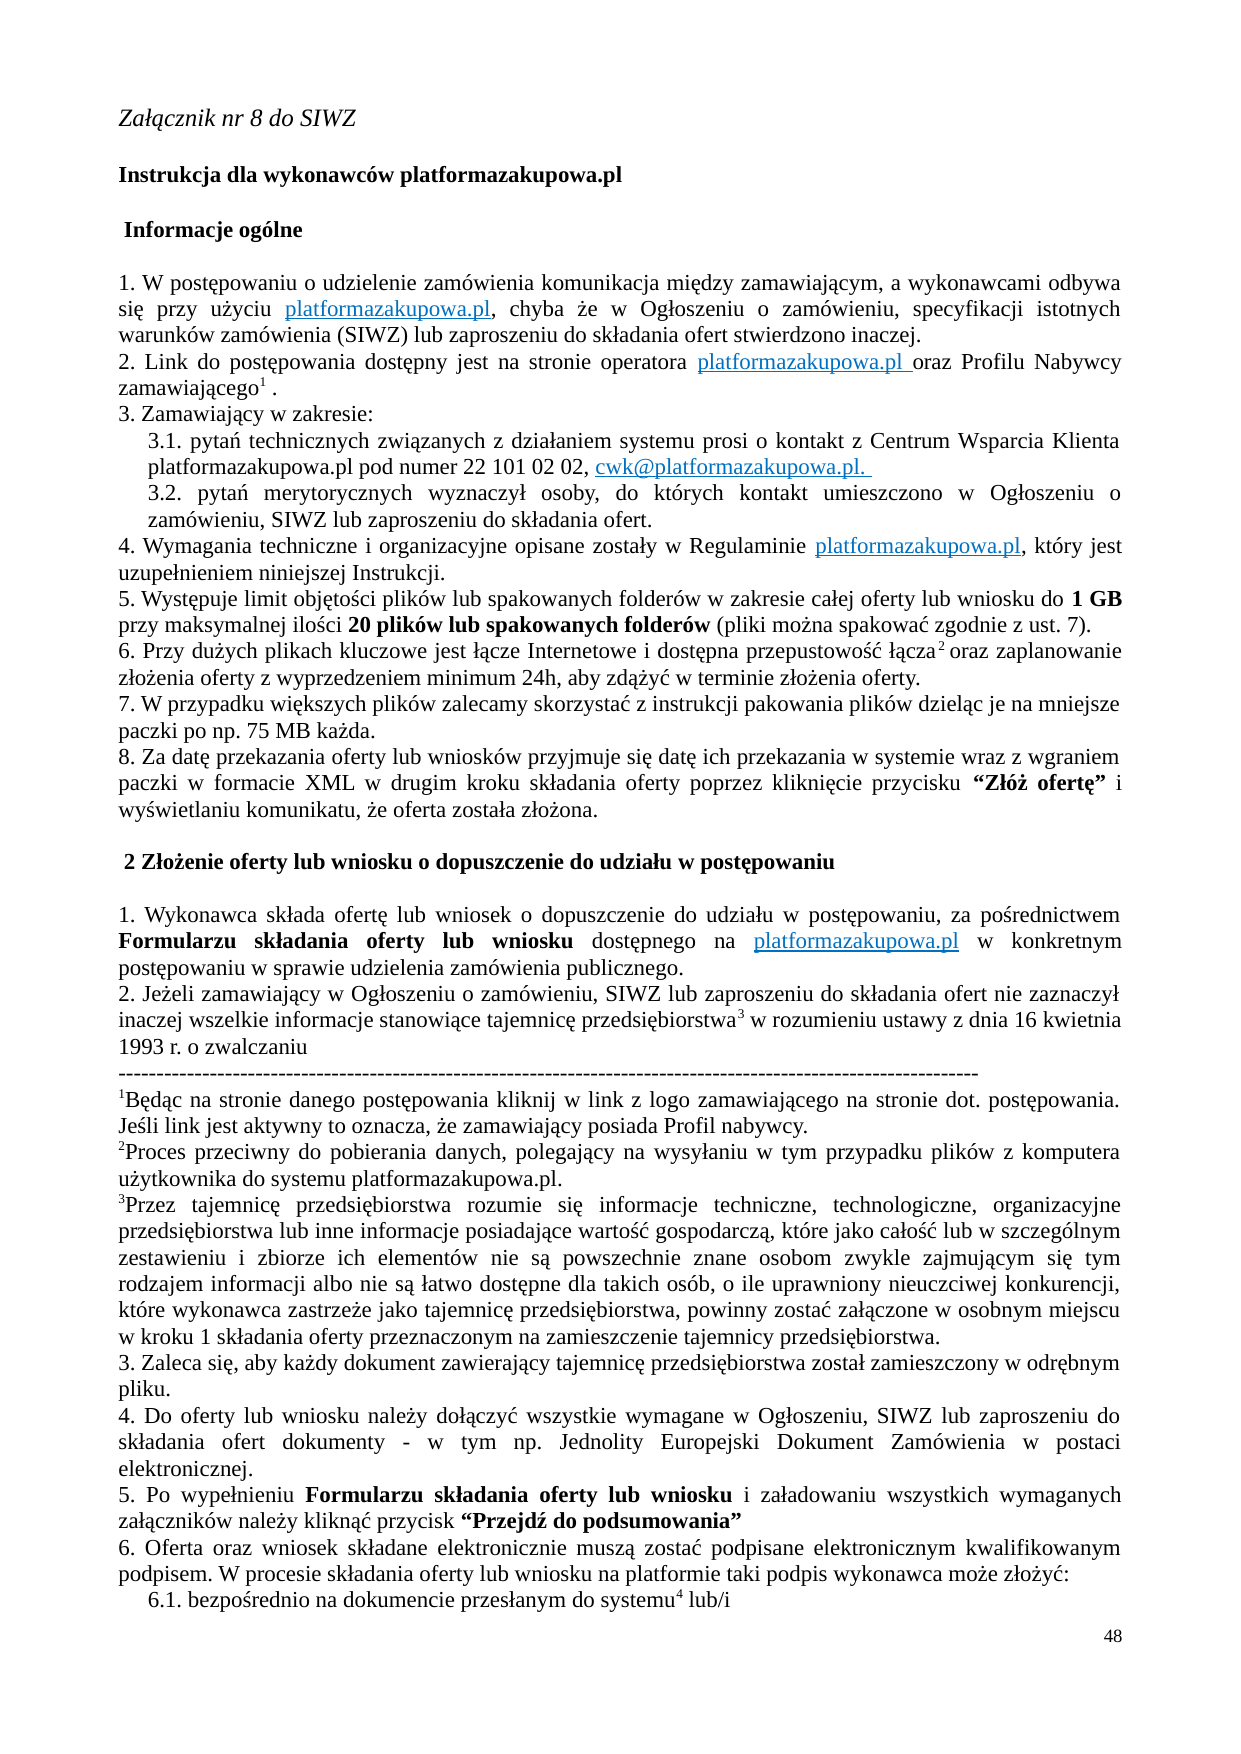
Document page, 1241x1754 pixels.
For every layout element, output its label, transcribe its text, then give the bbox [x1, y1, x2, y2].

text Załącznik nr 8 do SIWZ [118, 103, 1122, 132]
text 3Przez tajemnicę przedsiębiorstwa rozumie się informacje techniczne, technologiczne, organizacyjne przedsiębiorstwa lub inne informacje posiadające wartość gospodarczą, które jako całość lub w szczególnym zestawieniu i zbiorze ich elementów nie są powszechnie znane osobom zwykle zajmującym się tym rodzajem informacji albo nie są łatwo dostępne dla takich osób, o ile uprawniony nieuczciwej konkurencji, które wykonawca zastrzeże jako tajemnicę przedsiębiorstwa, powinny zostać załączone w osobnym miejscu w kroku 1 składania oferty przeznaczonym na zamieszczenie tajemnicy przedsiębiorstwa. [118, 1191, 1122, 1349]
text 8. Za datę przekazania oferty lub wniosków przyjmuje się datę ich przekazania w systemie wraz z wgraniem paczki w formacie XML w drugim kroku składania oferty poprzez kliknięcie przycisku “Złóż ofertę” i wyświetlaniu komunikatu, że oferta została złożona. [118, 743, 1122, 822]
text 6.1. bezpośrednio na dokumencie przesłanym do systemu4 lub/i [118, 1586, 1122, 1613]
text 3. Zamawiający w zakresie: [118, 400, 1122, 427]
text 1Będąc na stronie danego postępowania kliknij w link z logo zamawiającego na stronie dot. postępowania. Jeśli link jest aktywny to oznacza, że zamawiający posiada Profil nabywcy. [118, 1086, 1122, 1138]
text 5. Po wypełnieniu Formularzu składania oferty lub wniosku i załadowaniu wszystkich wymaganych załączników należy kliknąć przycisk “Przejdź do podsumowania” [118, 1481, 1122, 1534]
text 2. Jeżeli zamawiający w Ogłoszeniu o zamówieniu, SIWZ lub zaproszeniu do składania ofert nie zaznaczył inaczej wszelkie informacje stanowiące tajemnicę przedsiębiorstwa3 w rozumieniu ustawy z dnia 16 kwietnia 1993 r. o zwalczaniu [118, 980, 1122, 1059]
text ----------------------------------------------------------------------------------------------------------------- [118, 1059, 1122, 1086]
text 3.2. pytań merytorycznych wyznaczył osoby, do których kontakt umieszczono w Ogłoszeniu o zamówieniu, SIWZ lub zaproszeniu do składania ofert. [148, 479, 1122, 532]
text 1. W postępowaniu o udzielenie zamówienia komunikacja między zamawiającym, a wykonawcami odbywa się przy użyciu platformazakupowa.pl, chyba że w Ogłoszeniu o zamówieniu, specyfikacji istotnych warunków zamówienia (SIWZ) lub zaproszeniu do składania ofert stwierdzono inaczej. [118, 269, 1122, 348]
text 3. Zaleca się, aby każdy dokument zawierający tajemnicę przedsiębiorstwa został zamieszczony w odrębnym pliku. [118, 1349, 1122, 1402]
text 6. Przy dużych plikach kluczowe jest łącze Internetowe i dostępna przepustowość łącza2 oraz zaplanowanie złożenia oferty z wyprzedzeniem minimum 24h, aby zdążyć w terminie złożenia oferty. [118, 638, 1122, 690]
text 2 Złożenie oferty lub wniosku o dopuszczenie do udziału w postępowaniu [118, 848, 1122, 875]
text 5. Występuje limit objętości plików lub spakowanych folderów w zakresie całej oferty lub wniosku do 1 GB przy maksymalnej ilości 20 plików lub spakowanych folderów (pliki można spakować zgodnie z ust. 7). [118, 585, 1122, 638]
text 1. Wykonawca składa ofertę lub wniosek o dopuszczenie do udziału w postępowaniu, za pośrednictwem Formularzu składania oferty lub wniosku dostępnego na platformazakupowa.pl w konkretnym postępowaniu w sprawie udzielenia zamówienia publicznego. [118, 901, 1122, 980]
text 4. Wymagania techniczne i organizacyjne opisane zostały w Regulaminie platformazakupowa.pl, który jest uzupełnieniem niniejszej Instrukcji. [118, 532, 1122, 585]
text 6. Oferta oraz wniosek składane elektronicznie muszą zostać podpisane elektronicznym kwalifikowanym podpisem. W procesie składania oferty lub wniosku na platformie taki podpis wykonawca może złożyć: [118, 1534, 1122, 1586]
text Instrukcja dla wykonawców platformazakupowa.pl [118, 161, 1122, 216]
text 7. W przypadku większych plików zalecamy skorzystać z instrukcji pakowania plików dzieląc je na mniejsze paczki po np. 75 MB każda. [118, 690, 1122, 743]
text 4. Do oferty lub wniosku należy dołączyć wszystkie wymagane w Ogłoszeniu, SIWZ lub zaproszeniu do składania ofert dokumenty - w tym np. Jednolity Europejski Dokument Zamówienia w postaci elektronicznej. [118, 1402, 1122, 1481]
text Informacje ogólne [118, 216, 1122, 242]
text 3.1. pytań technicznych związanych z działaniem systemu prosi o kontakt z Centrum Wsparcia Klienta platformazakupowa.pl pod numer 22 101 02 02, cwk@platformazakupowa.pl. [148, 427, 1122, 479]
text 2. Link do postępowania dostępny jest na stronie operatora platformazakupowa.pl oraz Profilu Nabywcy zamawiającego1 . [118, 348, 1122, 400]
text 2Proces przeciwny do pobierania danych, polegający na wysyłaniu w tym przypadku plików z komputera użytkownika do systemu platformazakupowa.pl. [118, 1138, 1122, 1191]
